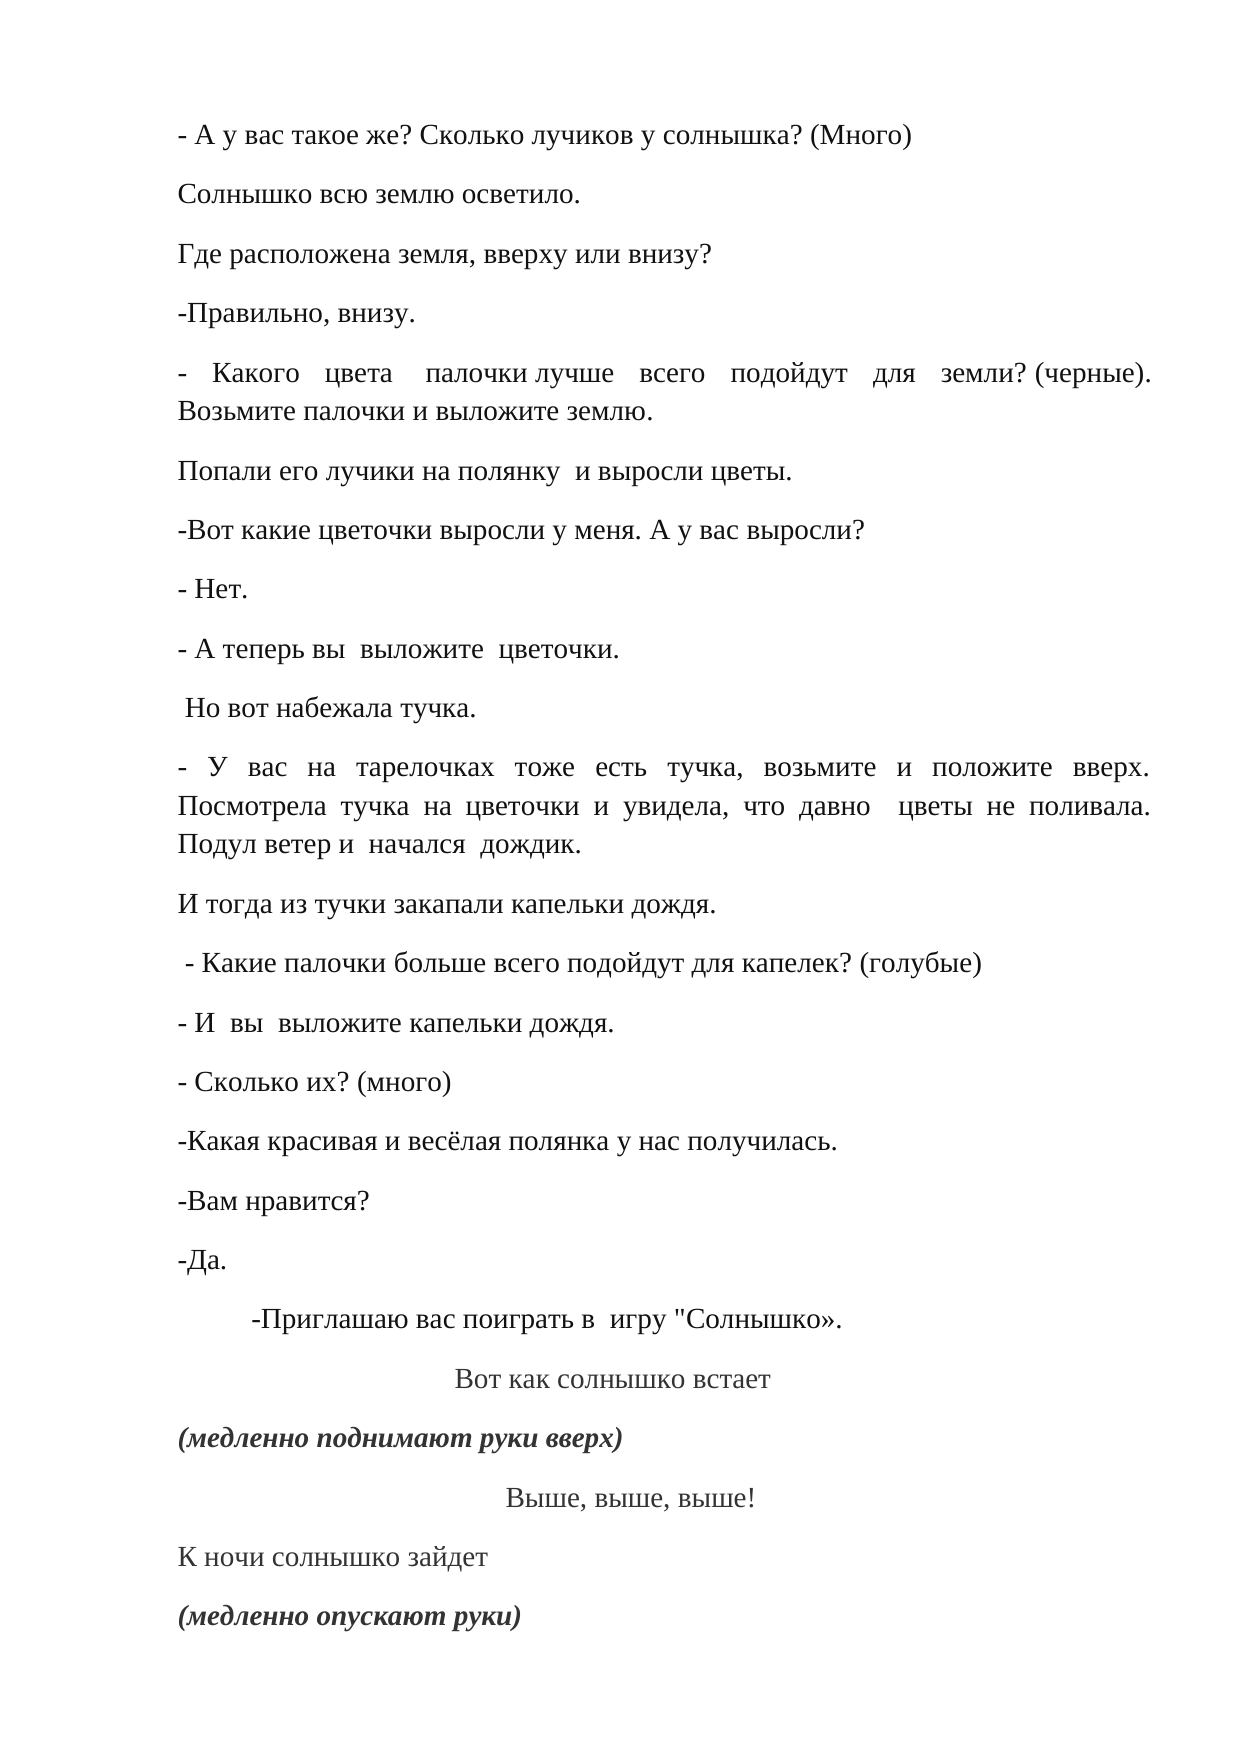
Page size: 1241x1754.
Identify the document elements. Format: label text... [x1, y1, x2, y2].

text Попали его лучики на полянку и выросли цветы. [177, 453, 1152, 486]
text - А теперь вы выложите цветочки. [177, 631, 1152, 664]
text (медленно опускают руки) [177, 1598, 1152, 1632]
text -Какая красивая и весёлая полянка у нас получилась. [177, 1123, 1152, 1157]
text - У вас на тарелочках тоже есть тучка, возьмите и положите вверх. Посмотрела тучка на цветочки и увидела, что давно цветы не поливала. Подул ветер и начался дождик. [177, 749, 1152, 860]
text Где расположена земля, вверху или внизу? [177, 236, 1152, 269]
text Выше, выше, выше! [177, 1480, 1152, 1513]
text -Вот какие цветочки выросли у меня. А у вас выросли? [177, 512, 1152, 546]
text Вот как солнышко встает [177, 1361, 1152, 1394]
text - И вы выложите капельки дождя. [177, 1005, 1152, 1038]
text И тогда из тучки закапали капельки дождя. [177, 886, 1152, 919]
text К ночи солнышко зайдет [177, 1539, 1152, 1573]
text - Какие палочки больше всего подойдут для капелек? (голубые) [177, 945, 1152, 979]
text - Какого цвета палочки лучше всего подойдут для земли? (черные). Возьмите палочки и выложите землю. [177, 355, 1152, 427]
text - Сколько их? (много) [177, 1064, 1152, 1098]
text Но вот набежала тучка. [177, 690, 1152, 724]
text - Нет. [177, 571, 1152, 605]
text (медленно поднимают руки вверх) [177, 1420, 1152, 1454]
text Солнышко всю землю осветило. [177, 177, 1152, 210]
text -Да. [177, 1242, 1152, 1276]
text -Правильно, внизу. [177, 295, 1152, 329]
text -Приглашаю вас поиграть в игру "Солнышко». [177, 1302, 1152, 1335]
text -Вам нравится? [177, 1183, 1152, 1216]
text - А у вас такое же? Сколько лучиков у солнышка? (Много) [177, 117, 1152, 151]
